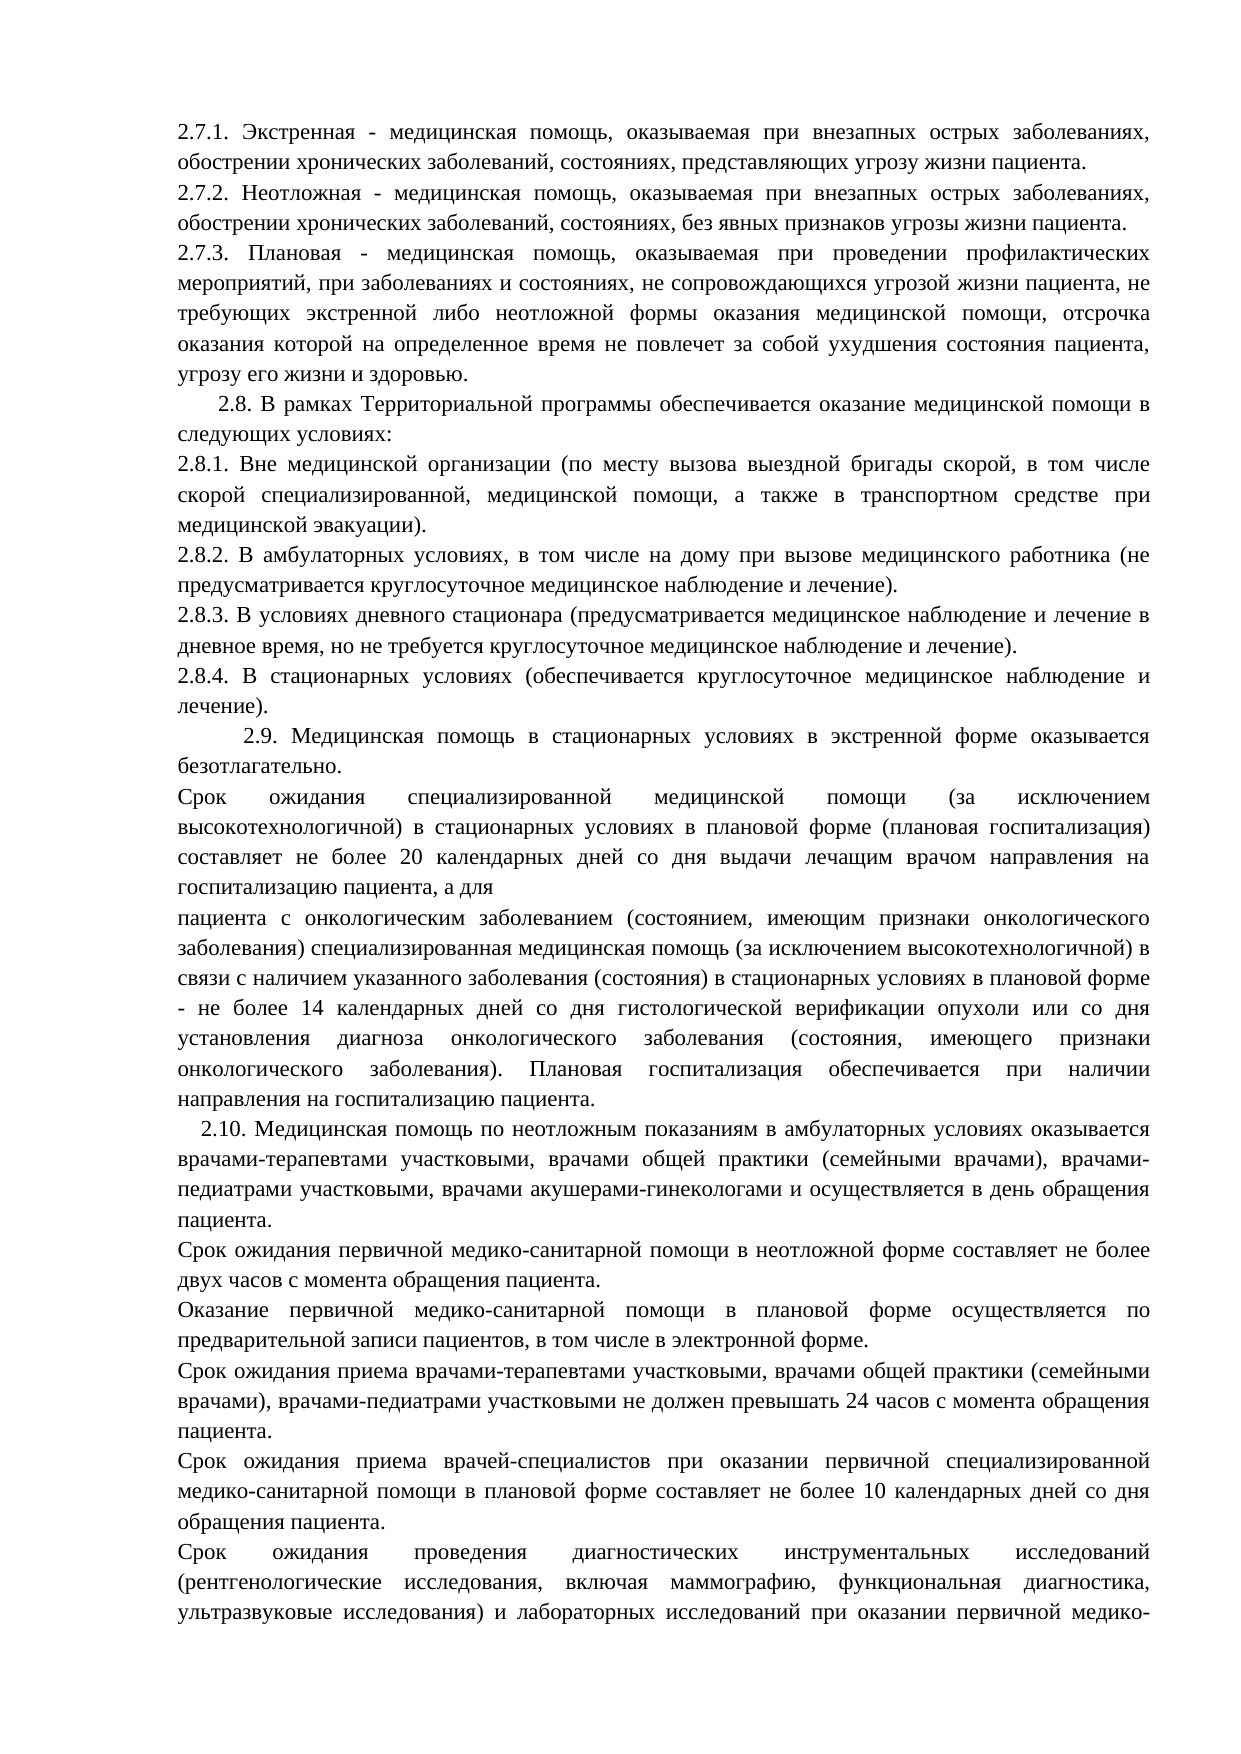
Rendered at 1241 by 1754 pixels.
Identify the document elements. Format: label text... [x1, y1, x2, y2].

text 2.8.3. В условиях дневного стационара (предусматривается медицинское наблюдение и лечение в дневное время, но не требуется круглосуточное медицинское наблюдение и лечение). [177, 601, 1152, 658]
text Срок ожидания приема врачами-терапевтами участковыми, врачами общей практики (семейными врачами), врачами-педиатрами участковыми не должен превышать 24 часов с момента обращения пациента. [177, 1357, 1152, 1443]
text 2.10. Медицинская помощь по неотложным показаниям в амбулаторных условиях оказывается врачами-терапевтами участковыми, врачами общей практики (семейными врачами), врачами-педиатрами участковыми, врачами акушерами-гинекологами и осуществляется в день обращения пациента. [177, 1115, 1152, 1232]
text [177, 1538, 1152, 1625]
text 2.7.1. Экстренная - медицинская помощь, оказываемая при внезапных острых заболеваниях, обострении хронических заболеваний, состояниях, представляющих угрозу жизни пациента. [177, 118, 1152, 175]
text 2.8.1. Вне медицинской организации (по месту вызова выездной бригады скорой, в том числе скорой специализированной, медицинской помощи, а также в транспортном средстве при медицинской эвакуации). [177, 450, 1152, 537]
text Срок ожидания специализированной медицинской помощи (за исключением высокотехнологичной) в стационарных условиях в плановой форме (плановая госпитализация) составляет не более 20 календарных дней со дня выдачи лечащим врачом направления на госпитализацию пациента, а для [177, 783, 1152, 900]
text Срок ожидания первичной медико-санитарной помощи в неотложной форме составляет не более двух часов с момента обращения пациента. [177, 1236, 1152, 1292]
text 2.7.2. Неотложная - медицинская помощь, оказываемая при внезапных острых заболеваниях, обострении хронических заболеваний, состояниях, без явных признаков угрозы жизни пациента. [177, 178, 1152, 235]
text 2.8.2. В амбулаторных условиях, в том числе на дому при вызове медицинского работника (не предусматривается круглосуточное медицинское наблюдение и лечение). [177, 541, 1152, 598]
text 2.8.4. В стационарных условиях (обеспечивается круглосуточное медицинское наблюдение и лечение). [177, 662, 1152, 718]
text пациента с онкологическим заболеванием (состоянием, имеющим признаки онкологического заболевания) специализированная медицинская помощь (за исключением высокотехнологичной) в связи с наличием указанного заболевания (состояния) в стационарных условиях в плановой форме - не более 14 календарных дней со дня гистологической верификации опухоли или со дня установления диагноза онкологического заболевания (состояния, имеющего признаки онкологического заболевания). Плановая госпитализация обеспечивается при наличии направления на госпитализацию пациента. [177, 903, 1152, 1111]
text Срок ожидания приема врачей-специалистов при оказании первичной специализированной медико-санитарной помощи в плановой форме составляет не более 10 календарных дней со дня обращения пациента. [177, 1447, 1152, 1534]
text 2.7.3. Плановая - медицинская помощь, оказываемая при проведении профилактических мероприятий, при заболеваниях и состояниях, не сопровождающихся угрозой жизни пациента, не требующих экстренной либо неотложной формы оказания медицинской помощи, отсрочка оказания которой на определенное время не повлечет за собой ухудшения состояния пациента, угрозу его жизни и здоровью. [177, 239, 1152, 386]
text Оказание первичной медико-санитарной помощи в плановой форме осуществляется по предварительной записи пациентов, в том числе в электронной форме. [177, 1296, 1152, 1353]
text 2.9. Медицинская помощь в стационарных условиях в экстренной форме оказывается безотлагательно. [177, 722, 1152, 779]
text 2.8. В рамках Территориальной программы обеспечивается оказание медицинской помощи в следующих условиях: [177, 390, 1152, 447]
